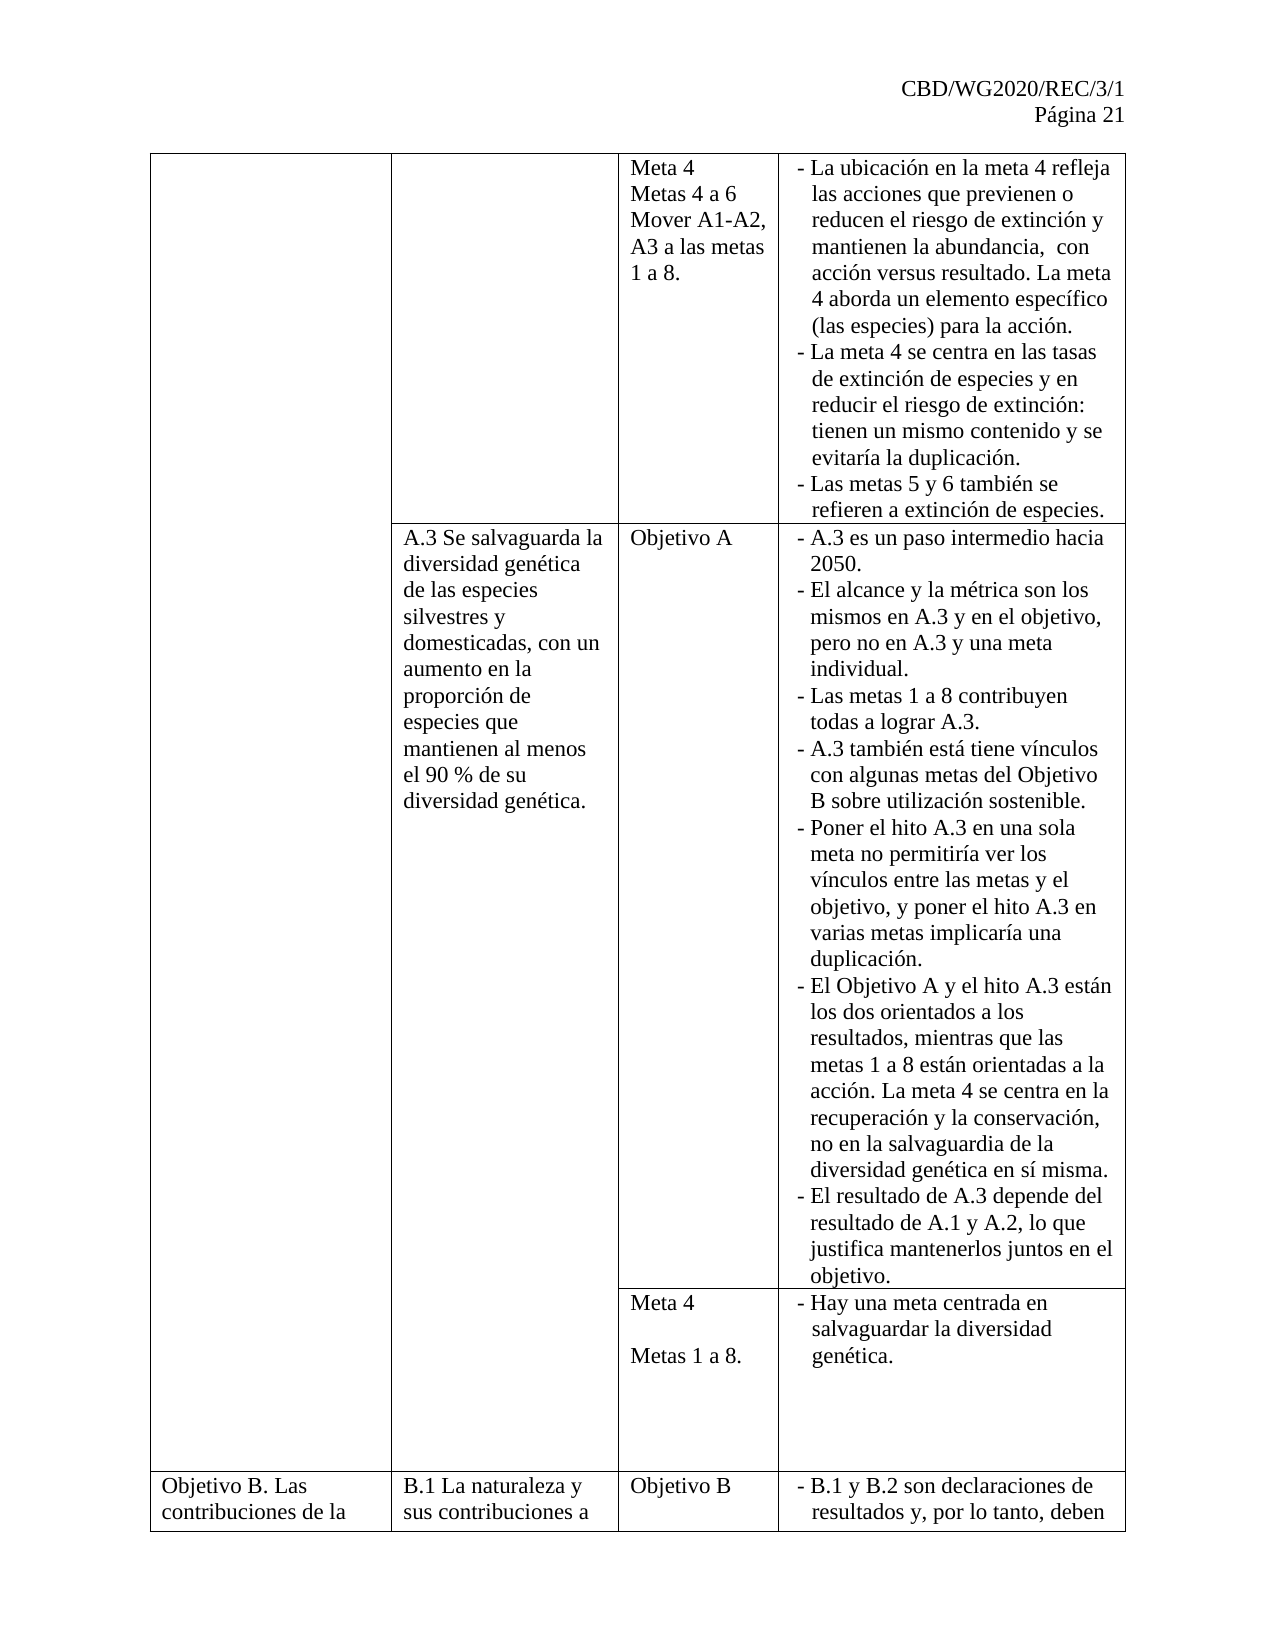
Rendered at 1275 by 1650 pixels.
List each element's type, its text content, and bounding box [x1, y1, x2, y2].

table_cell - Hay una meta centrada en salvaguardar la diversidad genética. [779, 1289, 1125, 1471]
table_cell Objetivo A [619, 524, 778, 1288]
table_cell - A.3 es un paso intermedio hacia 2050. - El alcance y la métrica son los mismos en A.3 y en el objetivo, pero no en A.3 y una meta individual. - Las metas 1 a 8 contribuyen todas a lograr A.3. - A.3 también está tiene vínculos con algunas metas del Objetivo B sobre utilización sostenible. - Poner el hito A.3 en una sola meta no permitiría ver los vínculos entre las metas y el objetivo, y poner el hito A.3 en varias metas implicaría una duplicación. - El Objetivo A y el hito A.3 están los dos orientados a los resultados, mientras que las metas 1 a 8 están orientadas a la acción. La meta 4 se centra en la recuperación y la conservación, no en la salvaguardia de la diversidad genética en sí misma. - El resultado de A.3 depende del resultado de A.1 y A.2, lo que justifica mantenerlos juntos en el objetivo. [779, 524, 1125, 1288]
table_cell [151, 1472, 391, 1531]
table_cell - La ubicación en la meta 4 refleja las acciones que previenen o reducen el riesgo de extinción y mantienen la abundancia, con acción versus resultado. La meta 4 aborda un elemento específico (las especies) para la acción. - La meta 4 se centra en las tasas de extinción de especies y en reducir el riesgo de extinción: tienen un mismo contenido y se evitaría la duplicación. - Las metas 5 y 6 también se refieren a extinción de especies. [779, 154, 1125, 523]
table_cell Meta 4 Metas 4 a 6 Mover A1-A2, A3 a las metas 1 a 8. [619, 154, 778, 523]
table_cell Objetivo B [619, 1472, 778, 1531]
table_cell A.3 Se salvaguarda la diversidad genética de las especies silvestres y domesticadas, con un aumento en la proporción de especies que mantienen al menos el 90 % de su diversidad genética. [392, 524, 618, 1471]
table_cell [392, 154, 618, 523]
table_cell Meta 4 Metas 1 a 8. [619, 1289, 778, 1471]
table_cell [392, 1472, 618, 1531]
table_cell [779, 1472, 1125, 1531]
